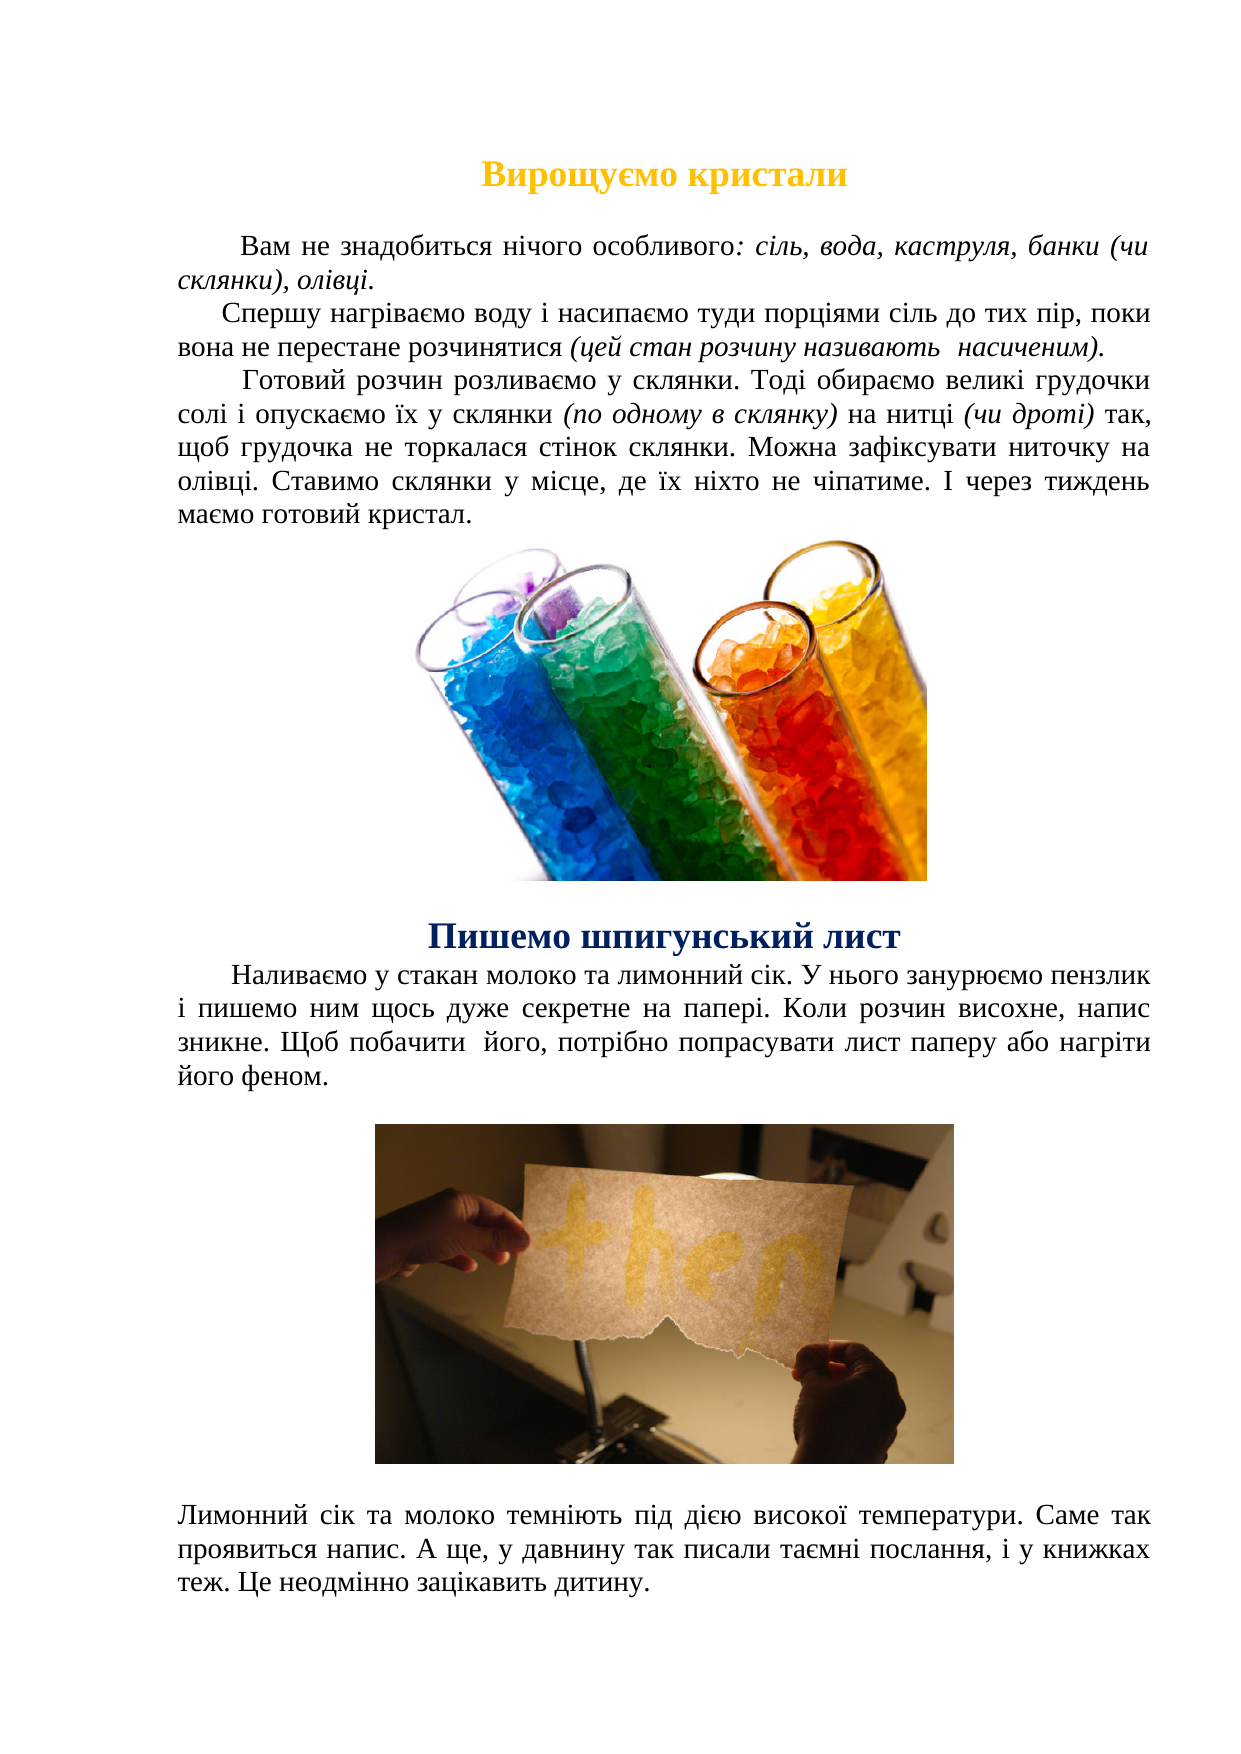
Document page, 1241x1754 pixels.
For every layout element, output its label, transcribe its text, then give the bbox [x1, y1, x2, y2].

picture [375, 1124, 954, 1464]
text Вам не знадобиться нічого особливого: сіль, вода, каструля, банки (чи склянки), олівці. [177, 228, 1152, 295]
text Пишемо шпигунський лист [177, 914, 1152, 957]
text Спершу нагріваємо воду і насипаємо туди порціями сіль до тих пір, поки вона не перестане розчинятися (цей стан розчину називають насиченим). [177, 295, 1152, 362]
picture [402, 530, 927, 881]
text Наливаємо у стакан молоко та лимонний сік. У нього занурюємо пензлик і пишемо ним щось дуже секретне на папері. Коли розчин висохне, напис зникне. Щоб побачити його, потрібно попрасувати лист паперу або нагріти його феном. [177, 957, 1152, 1091]
text Лимонний сік та молоко темніють під дією високої температури. Саме так проявиться напис. А ще, у давнину так писали таємні послання, і у книжках теж. Це неодмінно зацікавить дитину. [177, 1497, 1152, 1598]
text Готовий розчин розливаємо у склянки. Тоді обираємо великі грудочки солі і опускаємо їх у склянки (по одному в склянку) на нитці (чи дроті) так, щоб грудочка не торкалася стінок склянки. Можна зафіксувати ниточку на олівці. Ставимо склянки у місце, де їх ніхто не чіпатиме. І через тиждень маємо готовий кристал. [177, 362, 1152, 530]
text Вирощуємо кристали [177, 152, 1152, 195]
